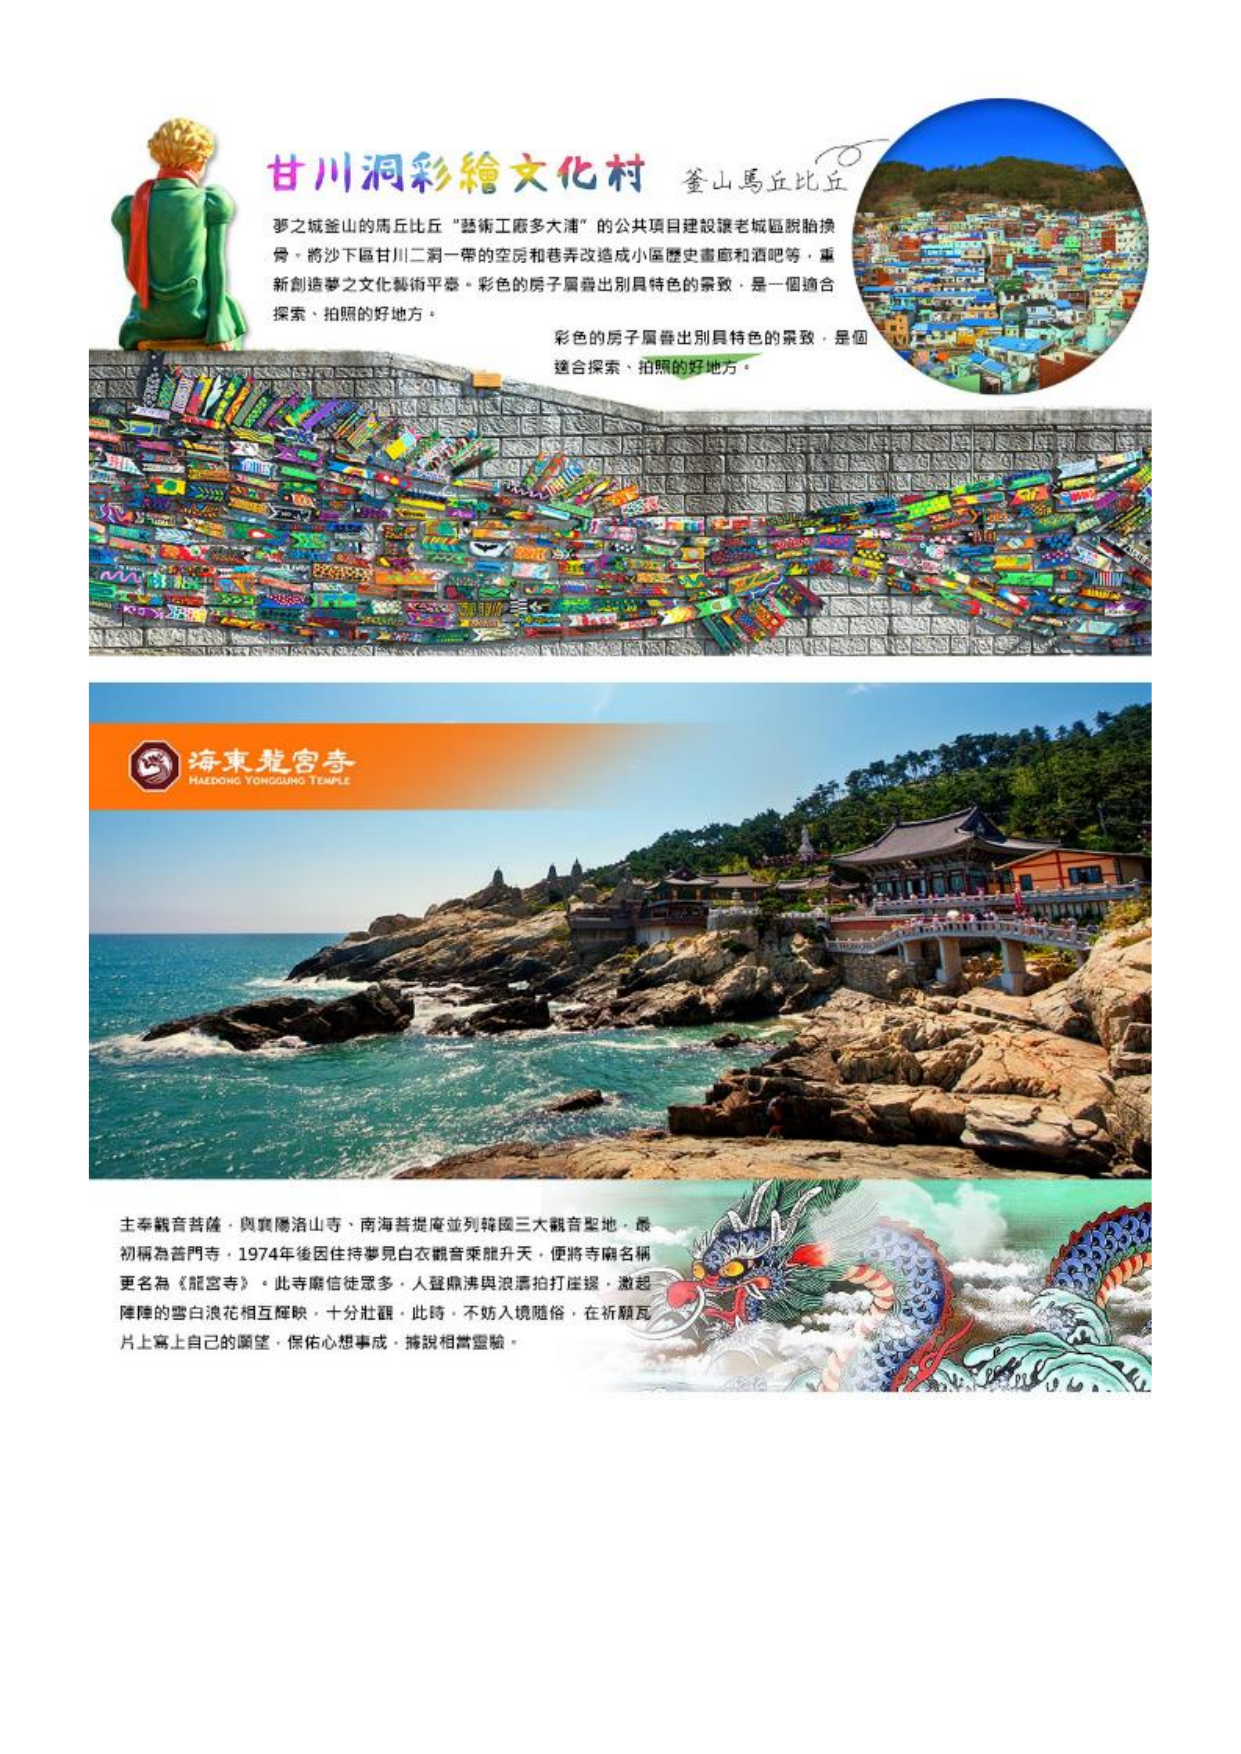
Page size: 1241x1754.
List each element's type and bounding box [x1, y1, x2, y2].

picture [88, 675, 1152, 1400]
picture [88, 75, 1152, 669]
table_header [65, 71, 1175, 1431]
